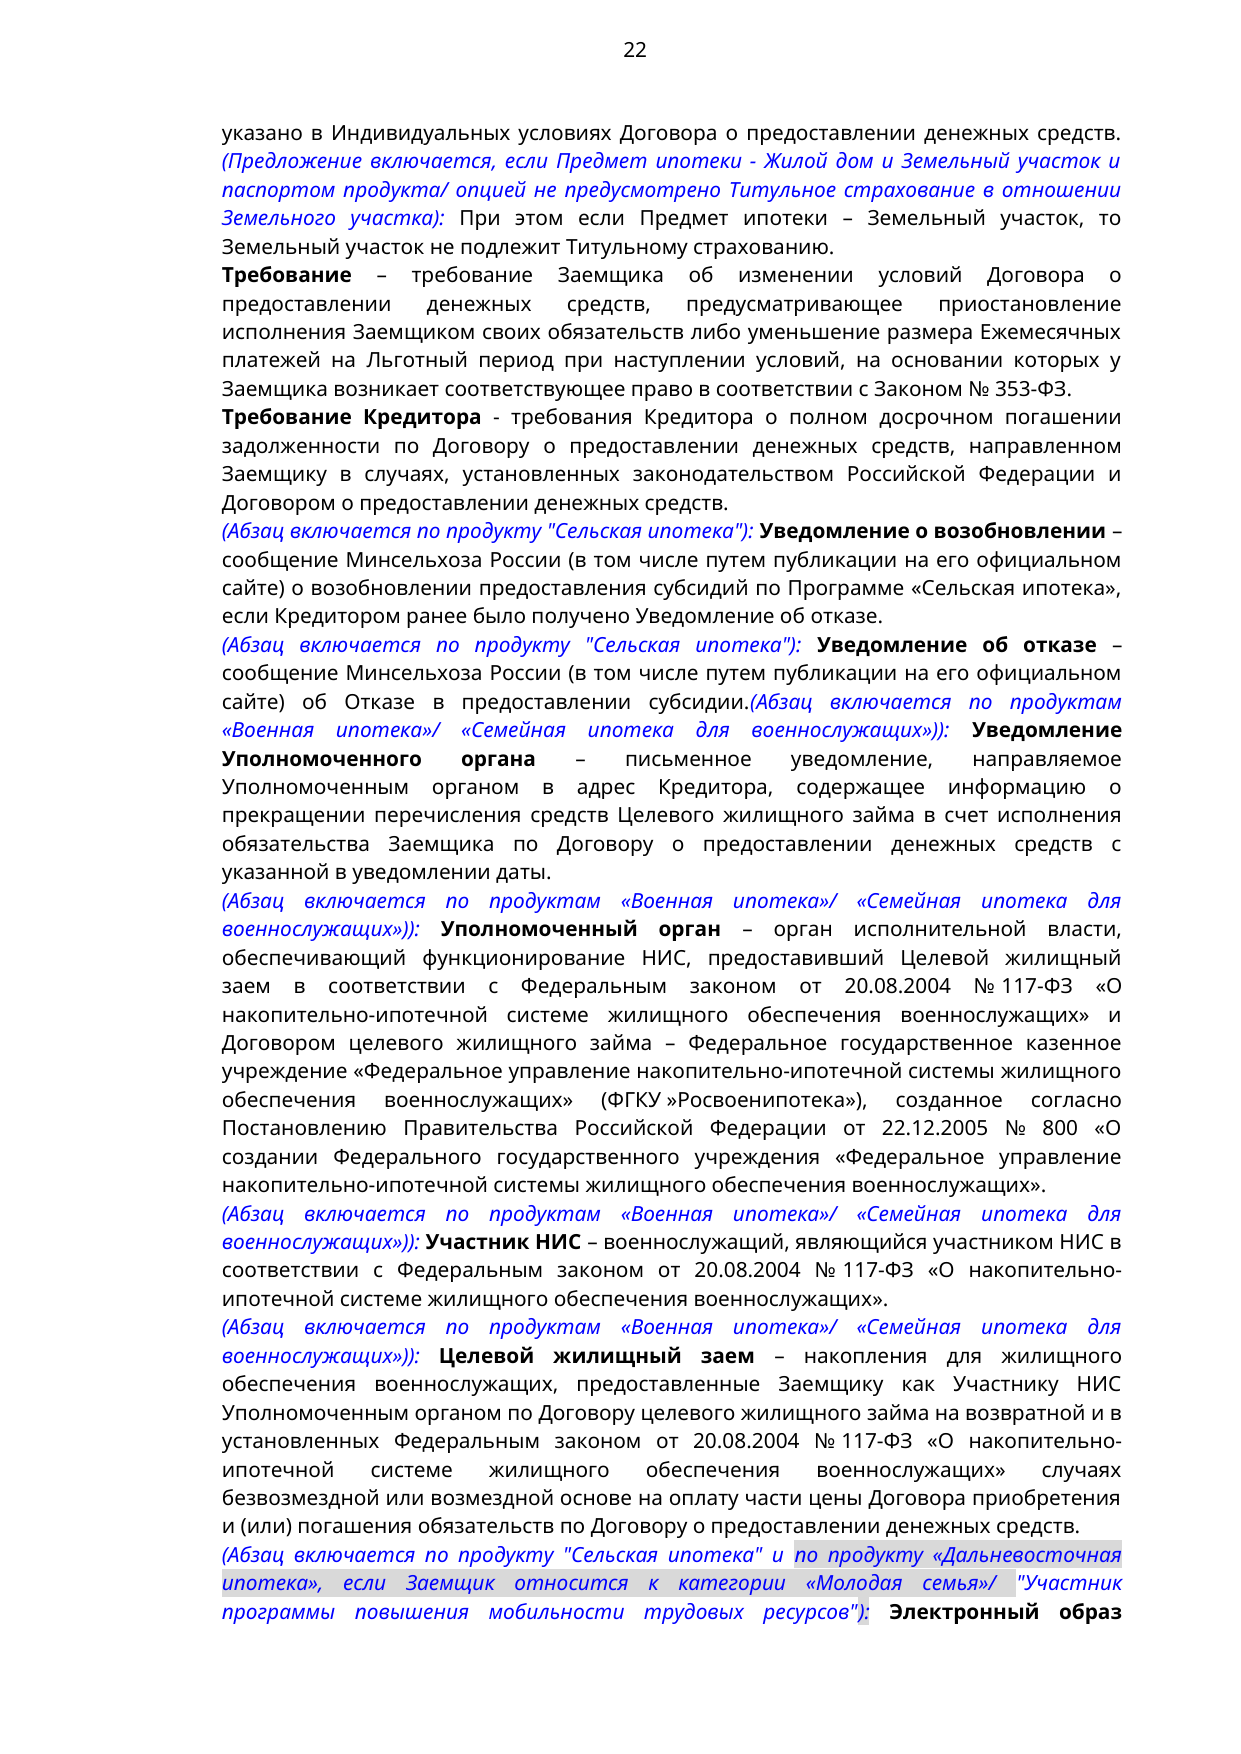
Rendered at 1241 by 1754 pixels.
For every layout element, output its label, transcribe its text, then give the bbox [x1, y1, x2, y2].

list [222, 118, 1122, 260]
text Требование – требование Заемщика об изменении условий Договора о предоставлении денежных средств, предусматривающее приостановление исполнения Заемщиком своих обязательств либо уменьшение размера Ежемесячных платежей на Льготный период при наступлении условий, на основании которых у Заемщика возникает соответствующее право в соответствии с Законом № 353-ФЗ. [222, 260, 1122, 402]
text (Абзац включается по продуктам «Военная ипотека»/ «Семейная ипотека для военнослужащих»)): Уполномоченный орган – орган исполнительной власти, обеспечивающий функционирование НИС, предоставивший Целевой жилищный заем в соответствии с Федеральным законом от 20.08.2004 № 117-ФЗ «О накопительно-ипотечной системе жилищного обеспечения военнослужащих» и Договором целевого жилищного займа – Федеральное государственное казенное учреждение «Федеральное управление накопительно-ипотечной системы жилищного обеспечения военнослужащих» (ФГКУ »Росвоенипотека»), созданное согласно Постановлению Правительства Российской Федерации от 22.12.2005 № 800 «О создании Федерального государственного учреждения «Федеральное управление накопительно-ипотечной системы жилищного обеспечения военнослужащих». [222, 886, 1122, 1199]
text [222, 1540, 1122, 1625]
text (Абзац включается по продуктам «Военная ипотека»/ «Семейная ипотека для военнослужащих»)): Участник НИС – военнослужащий, являющийся участником НИС в соответствии с Федеральным законом от 20.08.2004 № 117-ФЗ «О накопительно-ипотечной системе жилищного обеспечения военнослужащих». [222, 1199, 1122, 1312]
text (Абзац включается по продукту "Сельская ипотека"): Уведомление о возобновлении – сообщение Минсельхоза России (в том числе путем публикации на его официальном сайте) о возобновлении предоставления субсидий по Программе «Сельская ипотека», если Кредитором ранее было получено Уведомление об отказе. [222, 516, 1122, 630]
text (Абзац включается по продуктам «Военная ипотека»/ «Семейная ипотека для военнослужащих»)): Целевой жилищный заем – накопления для жилищного обеспечения военнослужащих, предоставленные Заемщику как Участнику НИС Уполномоченным органом по Договору целевого жилищного займа на возвратной и в установленных Федеральным законом от 20.08.2004 № 117-ФЗ «О накопительно-ипотечной системе жилищного обеспечения военнослужащих» случаях безвозмездной или возмездной основе на оплату части цены Договора приобретения и (или) погашения обязательств по Договору о предоставлении денежных средств. [222, 1312, 1122, 1540]
text Требование Кредитора - требования Кредитора о полном досрочном погашении задолженности по Договору о предоставлении денежных средств, направленном Заемщику в случаях, установленных законодательством Российской Федерации и Договором о предоставлении денежных средств. [222, 402, 1122, 516]
text (Абзац включается по продукту "Сельская ипотека"): Уведомление об отказе – сообщение Минсельхоза России (в том числе путем публикации на его официальном сайте) об Отказе в предоставлении субсидии.(Абзац включается по продуктам «Военная ипотека»/ «Семейная ипотека для военнослужащих»)): Уведомление Уполномоченного органа – письменное уведомление, направляемое Уполномоченным органом в адрес Кредитора, содержащее информацию о прекращении перечисления средств Целевого жилищного займа в счет исполнения обязательства Заемщика по Договору о предоставлении денежных средств с указанной в уведомлении даты. [222, 630, 1122, 886]
